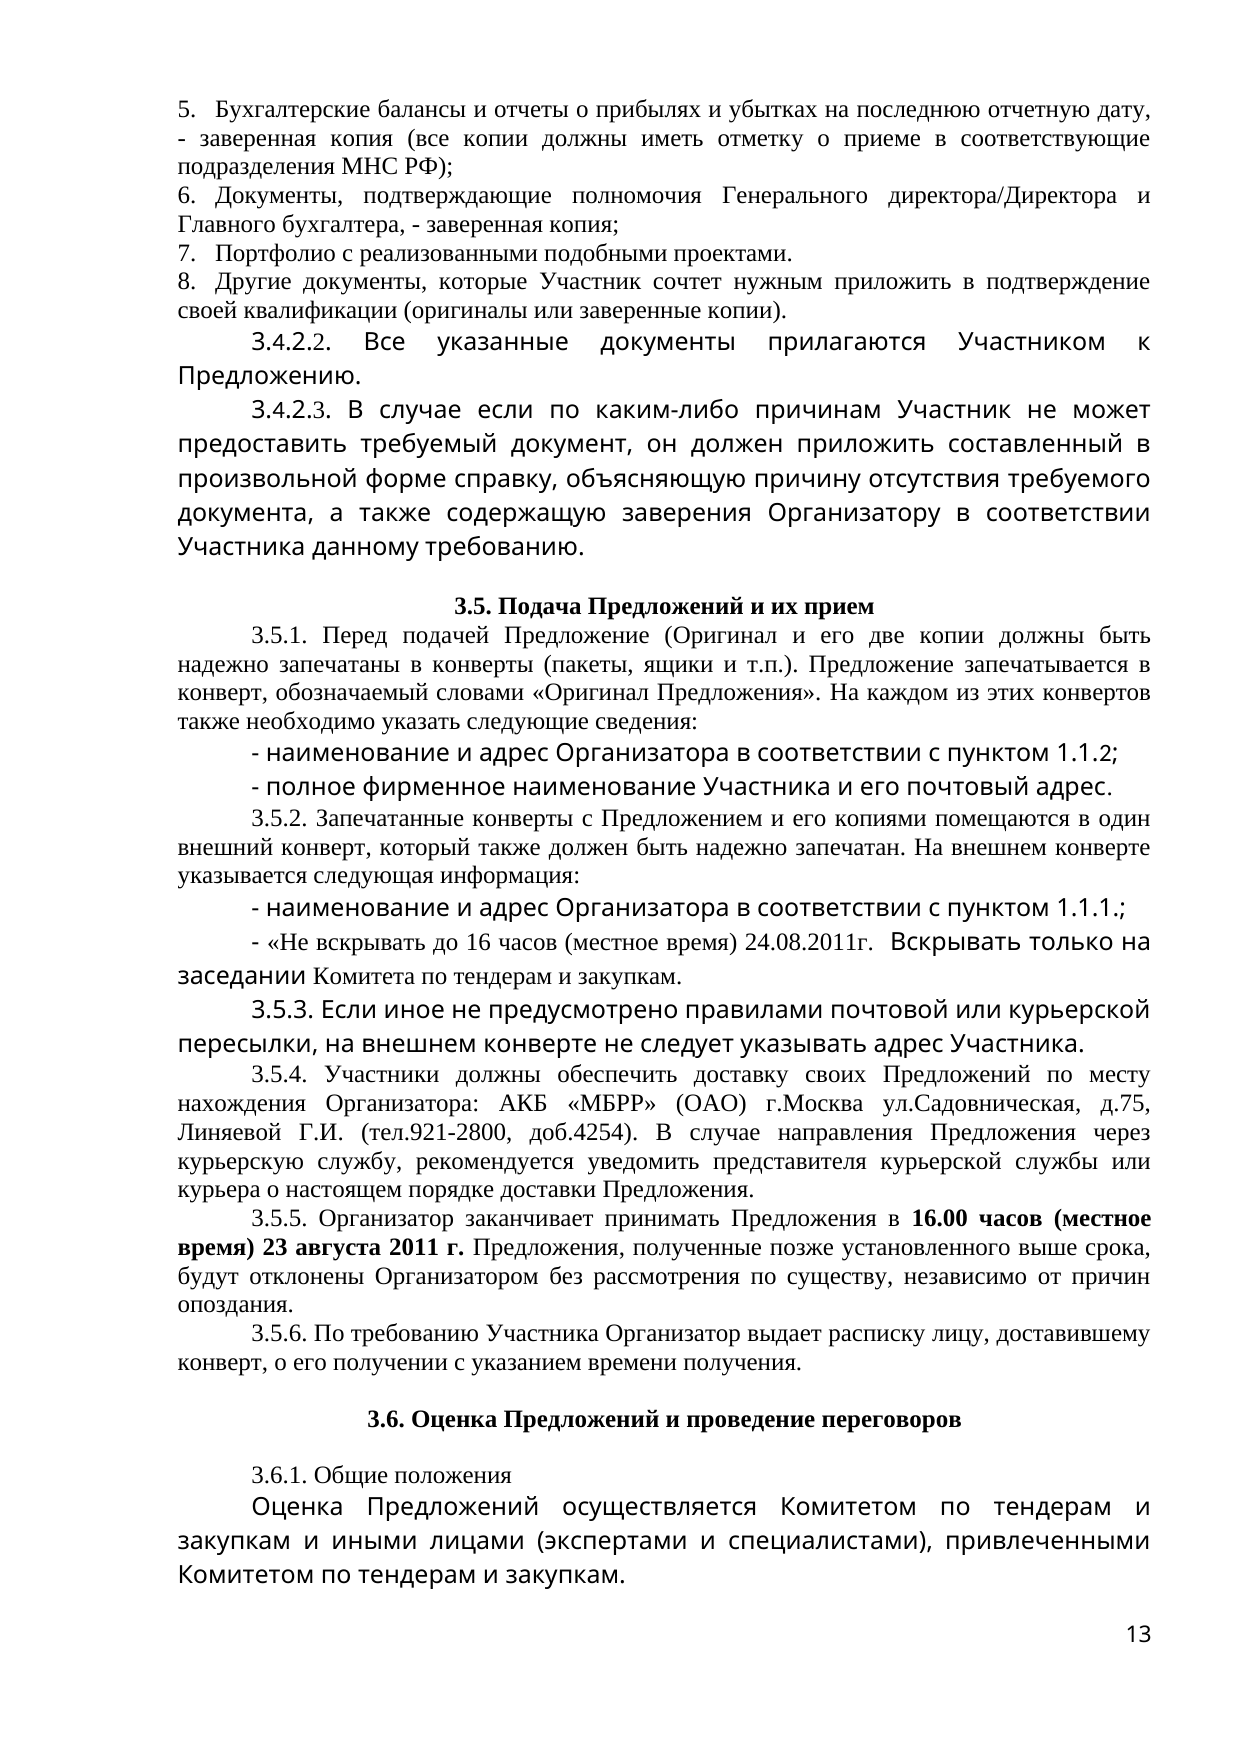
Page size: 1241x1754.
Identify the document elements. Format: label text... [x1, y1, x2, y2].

text Оценка Предложений осуществляется Комитетом по тендерам и закупкам и иными лицами (экспертами и специалистами), привлеченными Комитетом по тендерам и закупкам. [177, 1488, 1152, 1591]
text - наименование и адрес Организатора в соответствии с пунктом 1.1.2; [177, 735, 1152, 769]
subtitle 3.6. Оценка Предложений и проведение переговоров [177, 1404, 1152, 1433]
list Портфолио с реализованными подобными проектами. [177, 238, 1152, 266]
list Другие документы, которые Участник сочтет нужным приложить в подтверждение своей квалификации (оригиналы или заверенные копии). [177, 266, 1152, 324]
text 3.4.2.3. В случае если по каким-либо причинам Участник не может предоставить требуемый документ, он должен приложить составленный в произвольной форме справку, объясняющую причину отсутствия требуемого документа, а также содержащую заверения Организатору в соответствии Участника данному требованию. [177, 392, 1152, 562]
subtitle 3.5. Подача Предложений и их прием [177, 591, 1152, 620]
list Документы, подтверждающие полномочия Генерального директора/Директора и Главного бухгалтера, - заверенная копия; [177, 180, 1152, 238]
list Бухгалтерские балансы и отчеты о прибылях и убытках на последнюю отчетную дату, - заверенная копия (все копии должны иметь отметку о приеме в соответствующие подразделения МНС РФ); [177, 94, 1152, 180]
text - полное фирменное наименование Участника и его почтовый адрес. [177, 769, 1152, 803]
text - «Не вскрывать до 16 часов (местное время) 24.08.2011г. Вскрывать только на заседании Комитета по тендерам и закупкам. [177, 923, 1152, 991]
text 3.6.1. Общие положения [177, 1460, 1152, 1488]
text 3.5.3. Если иное не предусмотрено правилами почтовой или курьерской пересылки, на внешнем конверте не следует указывать адрес Участника. [177, 991, 1152, 1059]
text 3.5.4. Участники должны обеспечить доставку своих Предложений по месту нахождения Организатора: АКБ «МБРР» (ОАО) г.Москва ул.Садовническая, д.75, Линяевой Г.И. (тел.921-2800, доб.4254). В случае направления Предложения через курьерскую службу, рекомендуется уведомить представителя курьерской службы или курьера о настоящем порядке доставки Предложения. [177, 1059, 1152, 1203]
text 3.5.6. По требованию Участника Организатор выдает расписку лицу, доставившему конверт, о его получении с указанием времени получения. [177, 1318, 1152, 1376]
text 3.4.2.2. Все указанные документы прилагаются Участником к Предложению. [177, 324, 1152, 392]
text 3.5.1. Перед подачей Предложение (Оригинал и его две копии должны быть надежно запечатаны в конверты (пакеты, ящики и т.п.). Предложение запечатывается в конверт, обозначаемый словами «Оригинал Предложения». На каждом из этих конвертов также необходимо указать следующие сведения: [177, 620, 1152, 735]
text 3.5.2. Запечатанные конверты с Предложением и его копиями помещаются в один внешний конверт, который также должен быть надежно запечатан. На внешнем конверте указывается следующая информация: [177, 803, 1152, 889]
text - наименование и адрес Организатора в соответствии с пунктом 1.1.1.; [177, 889, 1152, 923]
text 3.5.5. Организатор заканчивает принимать Предложения в 16.00 часов (местное время) 23 августа 2011 г. Предложения, полученные позже установленного выше срока, будут отклонены Организатором без рассмотрения по существу, независимо от причин опоздания. [177, 1203, 1152, 1318]
